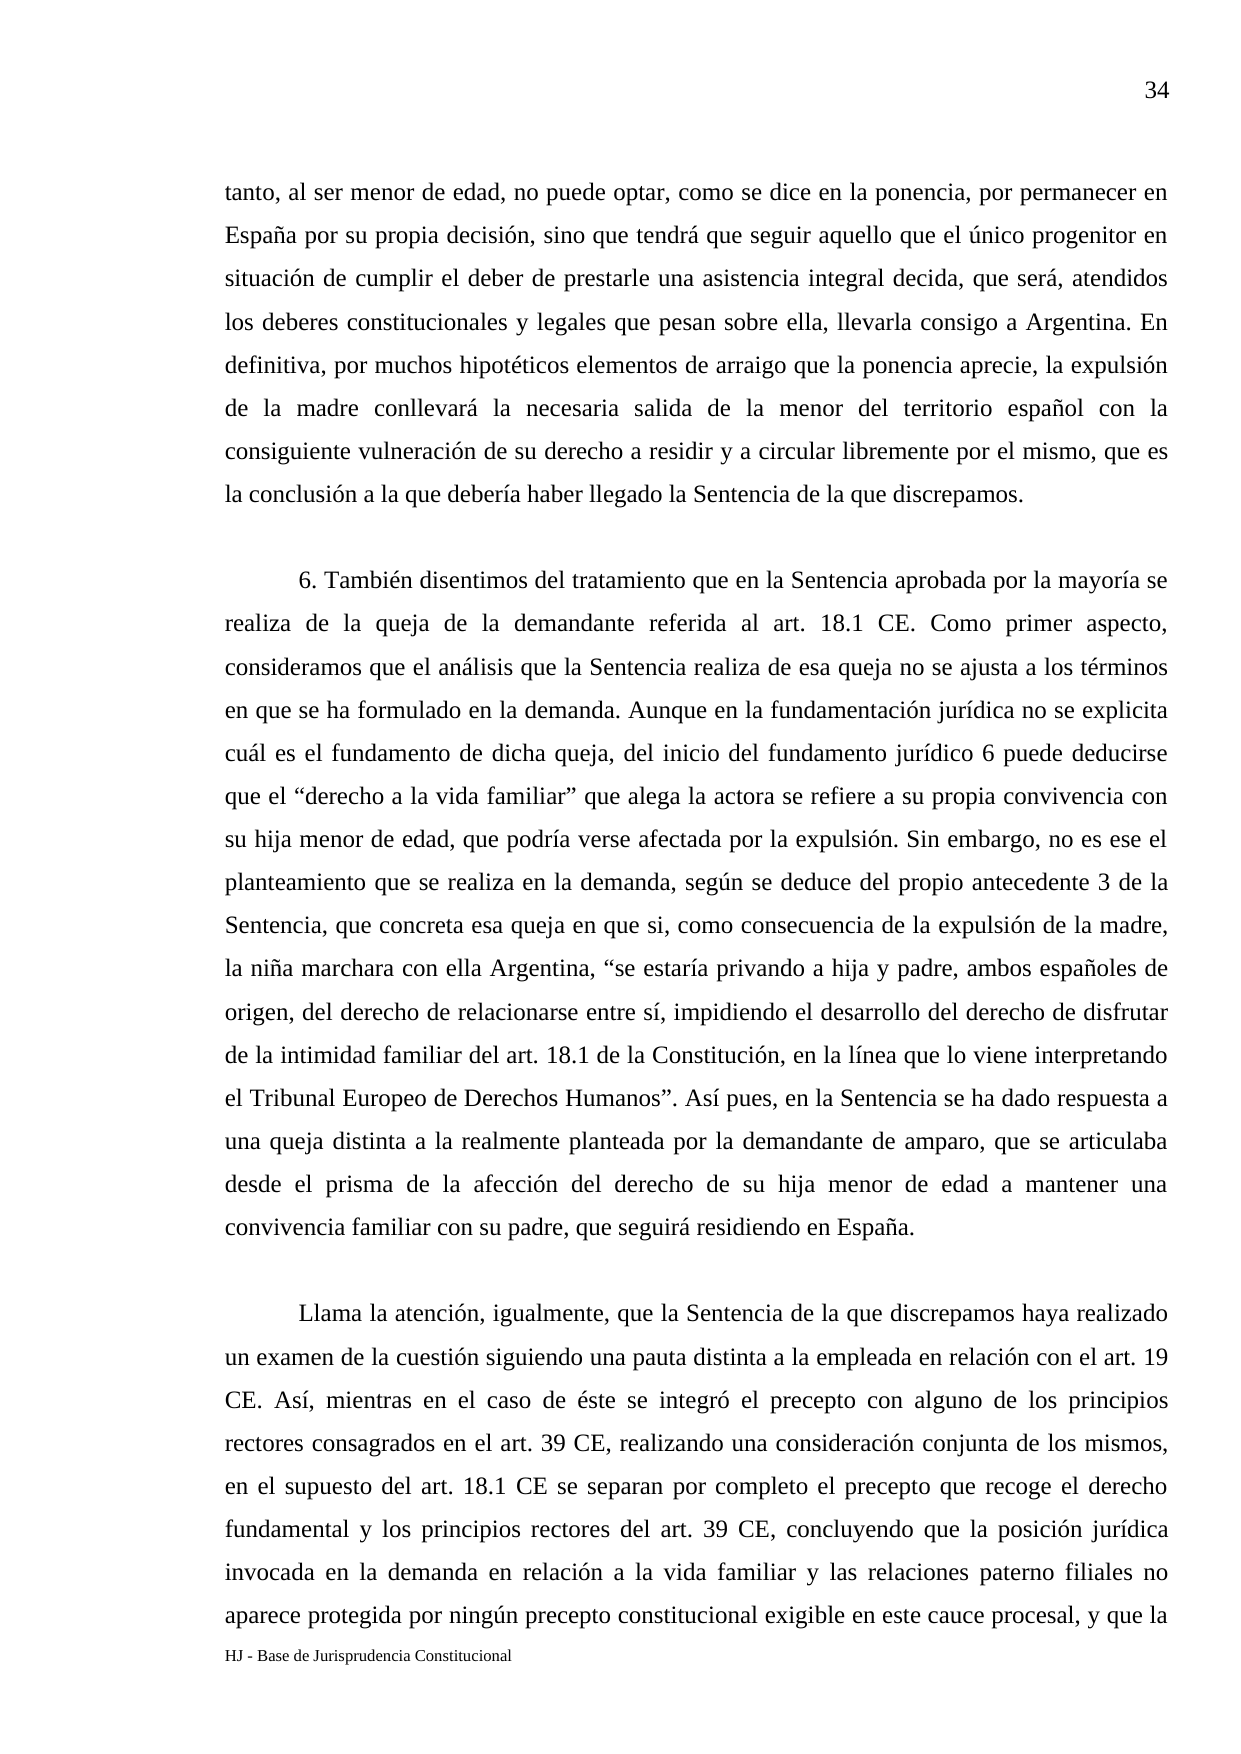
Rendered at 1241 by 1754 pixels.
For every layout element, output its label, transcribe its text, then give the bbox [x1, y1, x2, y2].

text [224, 1298, 1169, 1629]
text 6. También disentimos del tratamiento que en la Sentencia aprobada por la mayoría se realiza de la queja de la demandante referida al art. 18.1 CE. Como primer aspecto, consideramos que el análisis que la Sentencia realiza de esa queja no se ajusta a los términos en que se ha formulado en la demanda. Aunque en la fundamentación jurídica no se explicita cuál es el fundamento de dicha queja, del inicio del fundamento jurídico 6 puede deducirse que el “derecho a la vida familiar” que alega la actora se refiere a su propia convivencia con su hija menor de edad, que podría verse afectada por la expulsión. Sin embargo, no es ese el planteamiento que se realiza en la demanda, según se deduce del propio antecedente 3 de la Sentencia, que concreta esa queja en que si, como consecuencia de la expulsión de la madre, la niña marchara con ella Argentina, “se estaría privando a hija y padre, ambos españoles de origen, del derecho de relacionarse entre sí, impidiendo el desarrollo del derecho de disfrutar de la intimidad familiar del art. 18.1 de la Constitución, en la línea que lo viene interpretando el Tribunal Europeo de Derechos Humanos”. Así pues, en la Sentencia se ha dado respuesta a una queja distinta a la realmente planteada por la demandante de amparo, que se articulaba desde el prisma de la afección del derecho de su hija menor de edad a mantener una convivencia familiar con su padre, que seguirá residiendo en España. [224, 565, 1169, 1241]
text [224, 177, 1169, 508]
